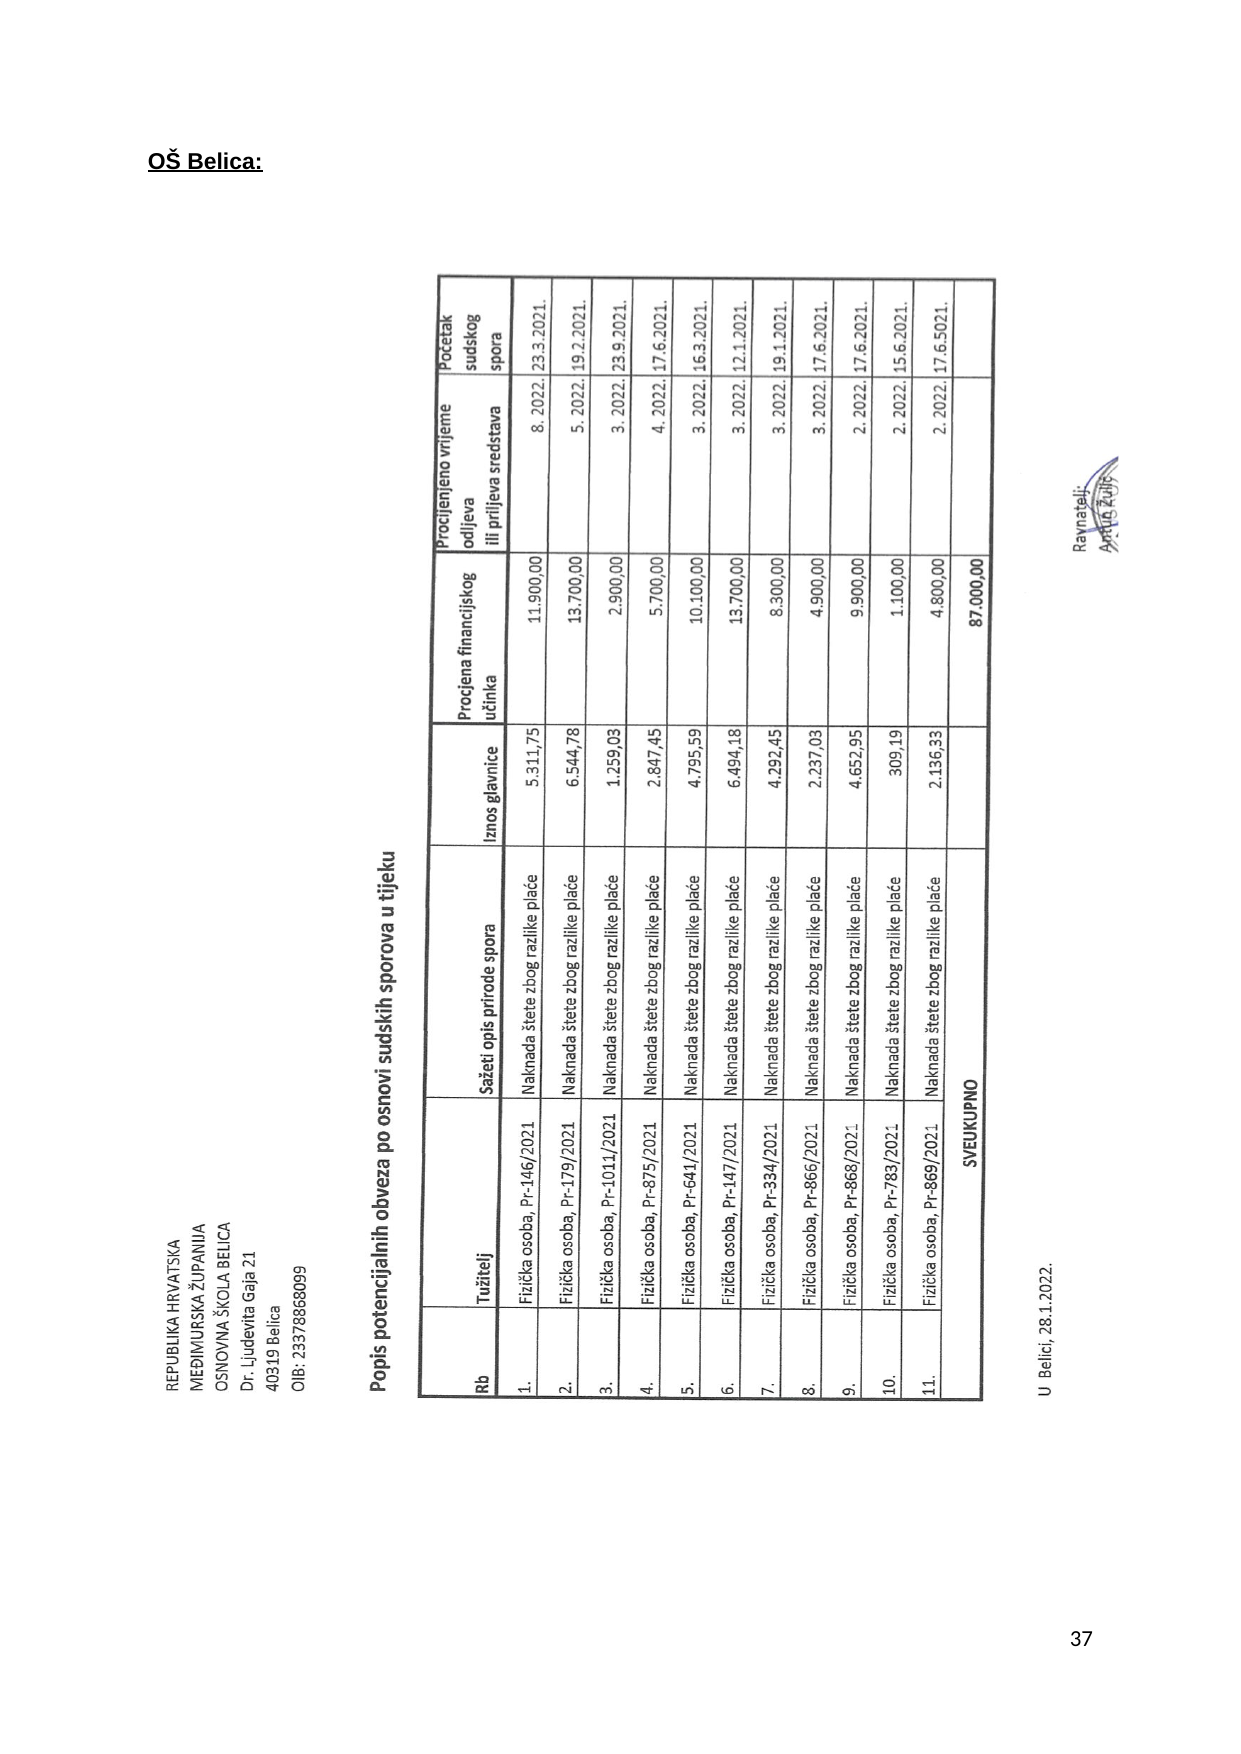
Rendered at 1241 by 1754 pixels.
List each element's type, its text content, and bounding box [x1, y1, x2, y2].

text OŠ Belica: [148, 148, 1093, 174]
